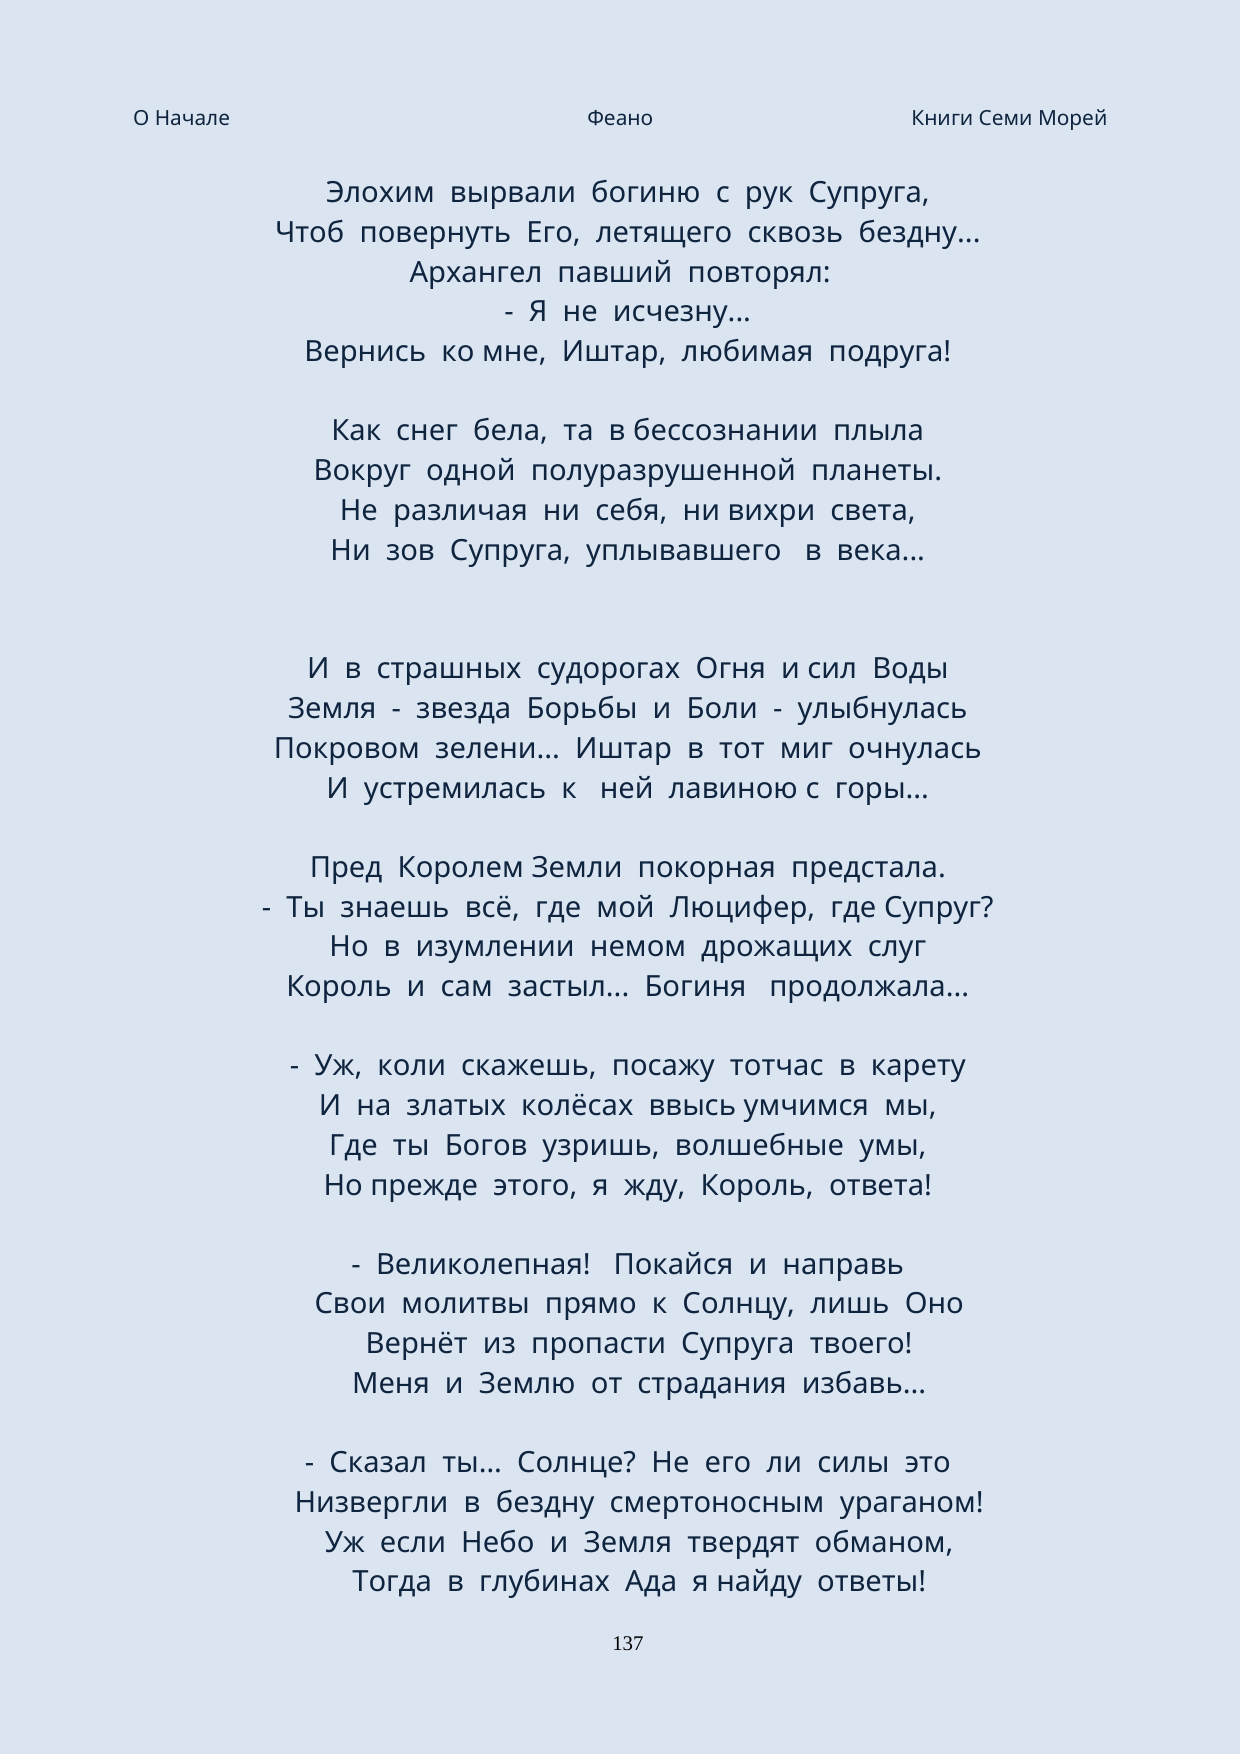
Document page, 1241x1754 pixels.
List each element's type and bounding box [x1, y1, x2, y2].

text [133, 132, 1122, 1600]
